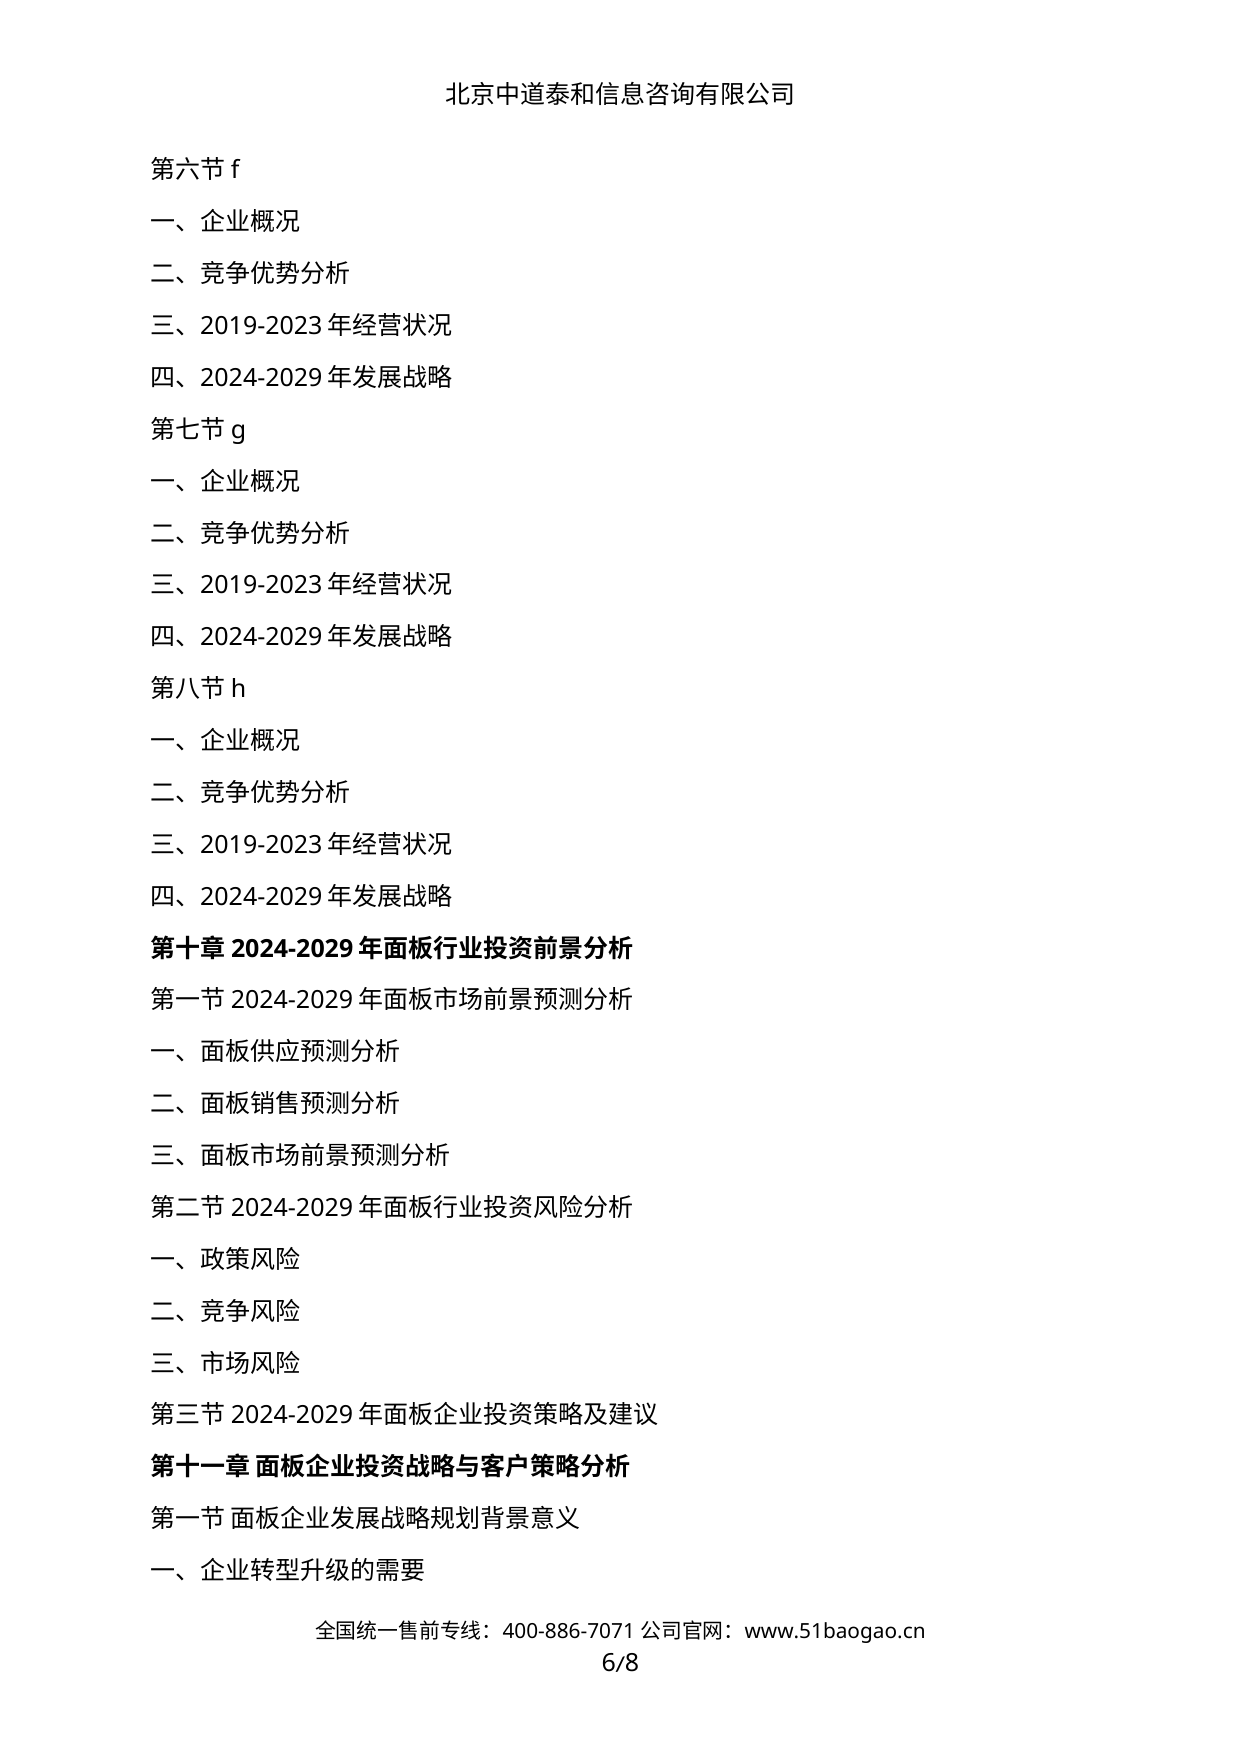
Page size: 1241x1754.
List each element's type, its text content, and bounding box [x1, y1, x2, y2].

text 第七节 g [150, 409, 1090, 446]
text 四、2024-2029年发展战略 [150, 357, 1090, 394]
text 二、竞争优势分析 [150, 772, 1090, 809]
text 二、竞争风险 [150, 1291, 1090, 1327]
text 第六节 f [150, 150, 1090, 186]
text 四、2024-2029年发展战略 [150, 876, 1090, 912]
text 三、市场风险 [150, 1343, 1090, 1379]
text 第二节 2024-2029年面板行业投资风险分析 [150, 1187, 1090, 1224]
text 一、企业概况 [150, 461, 1090, 497]
text 第一节 2024-2029年面板市场前景预测分析 [150, 980, 1090, 1016]
text 一、面板供应预测分析 [150, 1032, 1090, 1068]
text 三、面板市场前景预测分析 [150, 1136, 1090, 1172]
text 四、2024-2029年发展战略 [150, 617, 1090, 653]
text 第十一章 面板企业投资战略与客户策略分析 [150, 1447, 1090, 1483]
text 二、竞争优势分析 [150, 254, 1090, 290]
text 一、企业概况 [150, 202, 1090, 238]
text 一、企业转型升级的需要 [150, 1551, 1090, 1587]
text 第三节 2024-2029年面板企业投资策略及建议 [150, 1395, 1090, 1431]
text 一、政策风险 [150, 1239, 1090, 1276]
text 二、竞争优势分析 [150, 513, 1090, 549]
text 三、2019-2023年经营状况 [150, 306, 1090, 342]
text 第十章 2024-2029年面板行业投资前景分析 [150, 928, 1090, 964]
text 第一节 面板企业发展战略规划背景意义 [150, 1499, 1090, 1535]
text 三、2019-2023年经营状况 [150, 565, 1090, 601]
text 一、企业概况 [150, 721, 1090, 757]
text 二、面板销售预测分析 [150, 1084, 1090, 1120]
text 三、2019-2023年经营状况 [150, 824, 1090, 861]
text 第八节 h [150, 669, 1090, 705]
